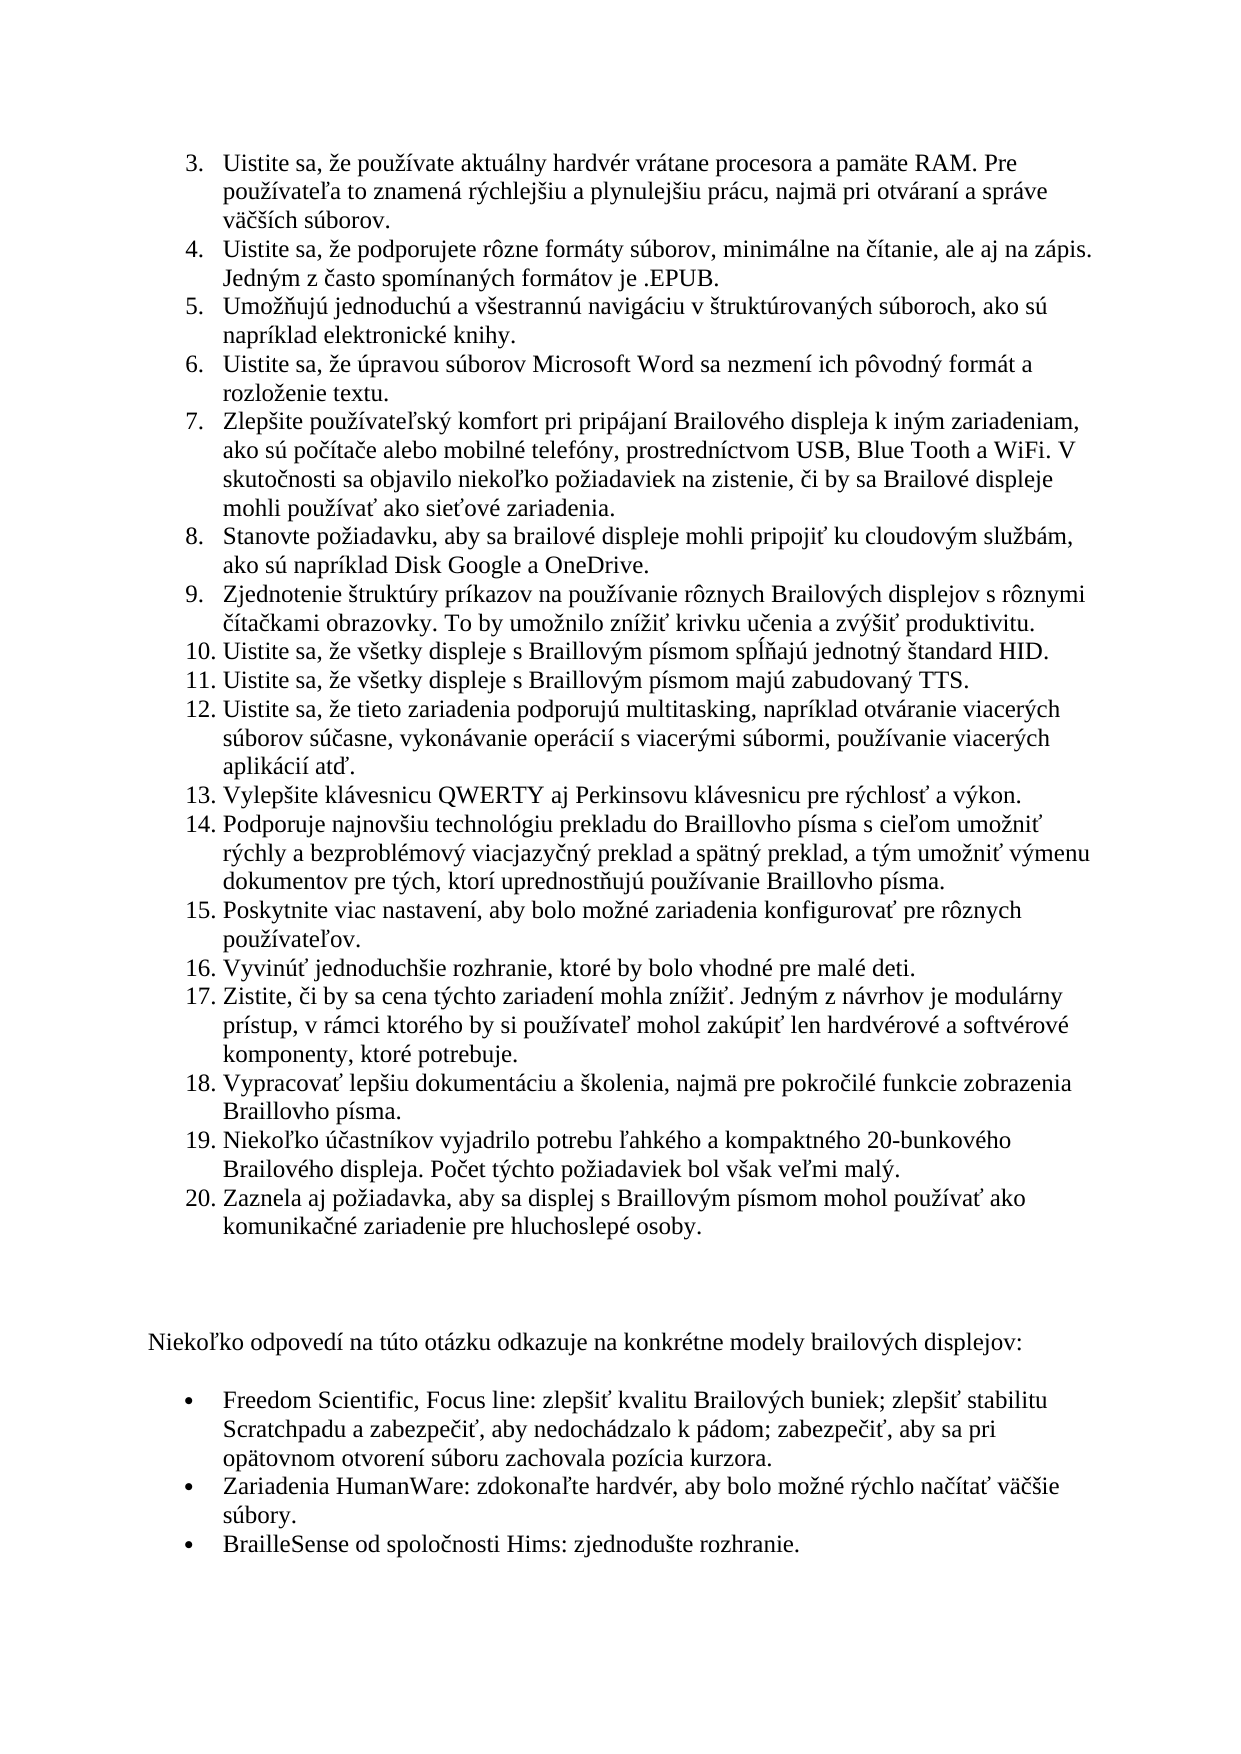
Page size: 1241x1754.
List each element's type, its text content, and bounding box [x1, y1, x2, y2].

list Uistite sa, že používate aktuálny hardvér vrátane procesora a pamäte RAM. Pre používateľa to znamená rýchlejšiu a plynulejšiu prácu, najmä pri otváraní a správe väčších súborov. [185, 148, 1093, 234]
list Zistite, či by sa cena týchto zariadení mohla znížiť. Jedným z návrhov je modulárny prístup, v rámci ktorého by si používateľ mohol zakúpiť len hardvérové a softvérové komponenty, ktoré potrebuje. [185, 981, 1093, 1068]
list Vypracovať lepšiu dokumentáciu a školenia, najmä pre pokročilé funkcie zobrazenia Braillovho písma. [185, 1068, 1093, 1125]
list Uistite sa, že podporujete rôzne formáty súborov, minimálne na čítanie, ale aj na zápis. Jedným z často spomínaných formátov je .EPUB. [185, 234, 1093, 291]
list Freedom Scientific, Focus line: zlepšiť kvalitu Brailových buniek; zlepšiť stabilitu Scratchpadu a zabezpečiť, aby nedochádzalo k pádom; zabezpečiť, aby sa pri opätovnom otvorení súboru zachovala pozícia kurzora. [185, 1385, 1093, 1471]
list Vyvinúť jednoduchšie rozhranie, ktoré by bolo vhodné pre malé deti. [185, 953, 1093, 981]
list Uistite sa, že úpravou súborov Microsoft Word sa nezmení ich pôvodný formát a rozloženie textu. [185, 349, 1093, 406]
list Poskytnite viac nastavení, aby bolo možné zariadenia konfigurovať pre rôznych používateľov. [185, 895, 1093, 953]
list Umožňujú jednoduchú a všestrannú navigáciu v štruktúrovaných súboroch, ako sú napríklad elektronické knihy. [185, 291, 1093, 349]
list Podporuje najnovšiu technológiu prekladu do Braillovho písma s cieľom umožniť rýchly a bezproblémový viacjazyčný preklad a spätný preklad, a tým umožniť výmenu dokumentov pre tých, ktorí uprednostňujú používanie Braillovho písma. [185, 809, 1093, 895]
list Uistite sa, že tieto zariadenia podporujú multitasking, napríklad otváranie viacerých súborov súčasne, vykonávanie operácií s viacerými súbormi, používanie viacerých aplikácií atď. [185, 694, 1093, 780]
list Stanovte požiadavku, aby sa brailové displeje mohli pripojiť ku cloudovým službám, ako sú napríklad Disk Google a OneDrive. [185, 521, 1093, 579]
list Zjednotenie štruktúry príkazov na používanie rôznych Brailových displejov s rôznymi čítačkami obrazovky. To by umožnilo znížiť krivku učenia a zvýšiť produktivitu. [185, 579, 1093, 636]
list Uistite sa, že všetky displeje s Braillovým písmom majú zabudovaný TTS. [185, 665, 1093, 694]
list Zaznela aj požiadavka, aby sa displej s Braillovým písmom mohol používať ako komunikačné zariadenie pre hluchoslepé osoby. [185, 1183, 1093, 1240]
list Niekoľko účastníkov vyjadrilo potrebu ľahkého a kompaktného 20-bunkového Brailového displeja. Počet týchto požiadaviek bol však veľmi malý. [185, 1125, 1093, 1183]
list BrailleSense od spoločnosti Hims: zjednodušte rozhranie. [185, 1529, 1093, 1558]
list Uistite sa, že všetky displeje s Braillovým písmom spĺňajú jednotný štandard HID. [185, 636, 1093, 665]
list Zlepšite používateľský komfort pri pripájaní Brailového displeja k iným zariadeniam, ako sú počítače alebo mobilné telefóny, prostredníctvom USB, Blue Tooth a WiFi. V skutočnosti sa objavilo niekoľko požiadaviek na zistenie, či by sa Brailové displeje mohli používať ako sieťové zariadenia. [185, 406, 1093, 521]
list Zariadenia HumanWare: zdokonaľte hardvér, aby bolo možné rýchlo načítať väčšie súbory. [185, 1471, 1093, 1529]
text Niekoľko odpovedí na túto otázku odkazuje na konkrétne modely brailových displejov: [148, 1327, 1093, 1356]
list Vylepšite klávesnicu QWERTY aj Perkinsovu klávesnicu pre rýchlosť a výkon. [185, 780, 1093, 809]
